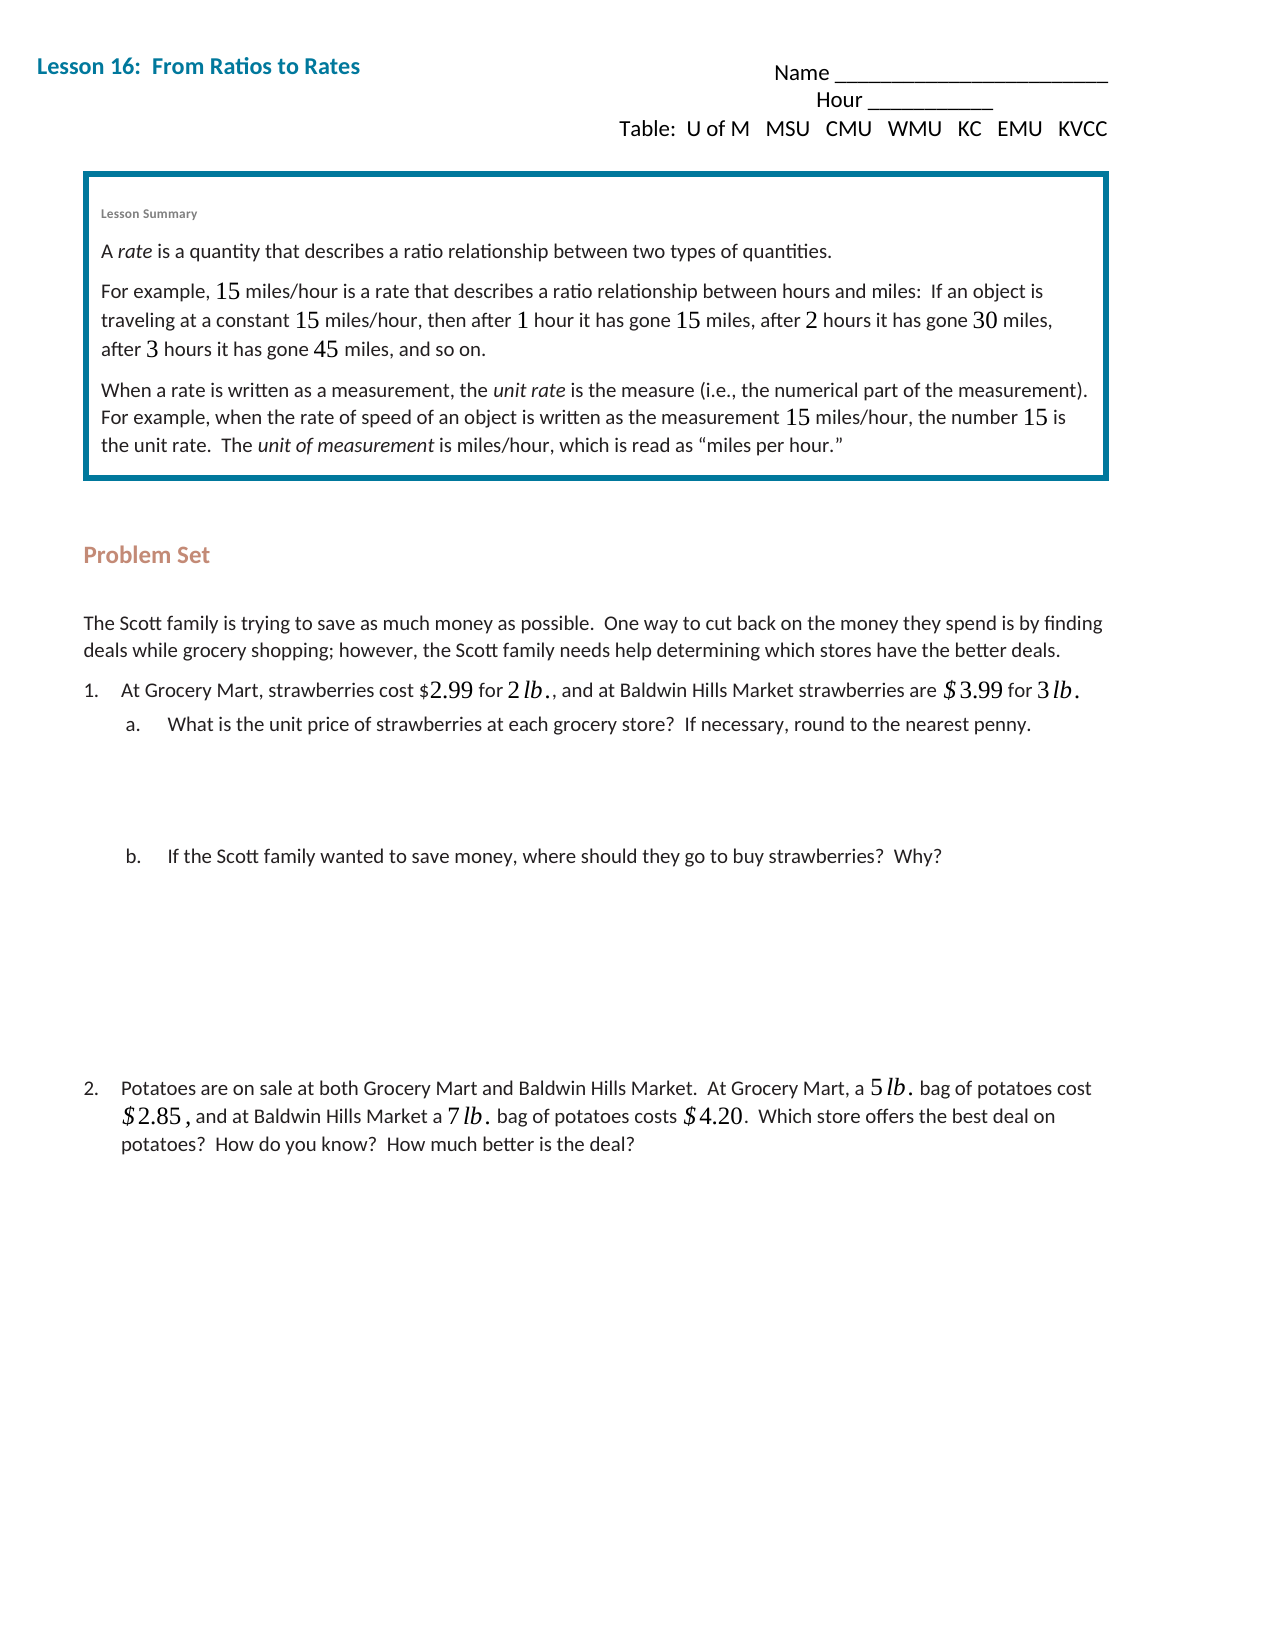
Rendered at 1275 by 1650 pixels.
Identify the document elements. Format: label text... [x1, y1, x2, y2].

list At Grocery Mart, strawberries cost $ for , and at Baldwin Hills Market strawberries are for [83, 676, 1108, 704]
list What is the unit price of strawberries at each grocery store? If necessary, round to the nearest penny. [125, 712, 1108, 737]
text The Scott family is trying to save as much money as possible. One way to cut back on the money they spend is by finding deals while grocery shopping; however, the Scott family needs help determining which stores have the better deals. [83, 611, 1108, 663]
text Problem Set [83, 540, 1108, 569]
list Potatoes are on sale at both Grocery Mart and Baldwin Hills Market. At Grocery Mart, a bag of potatoes cost and at Baldwin Hills Market a bag of potatoes costs . Which store offers the best deal on potatoes? How do you know? How much better is the deal? [83, 1074, 1108, 1157]
list If the Scott family wanted to save money, where should they go to buy strawberries? Why? [125, 843, 1108, 869]
